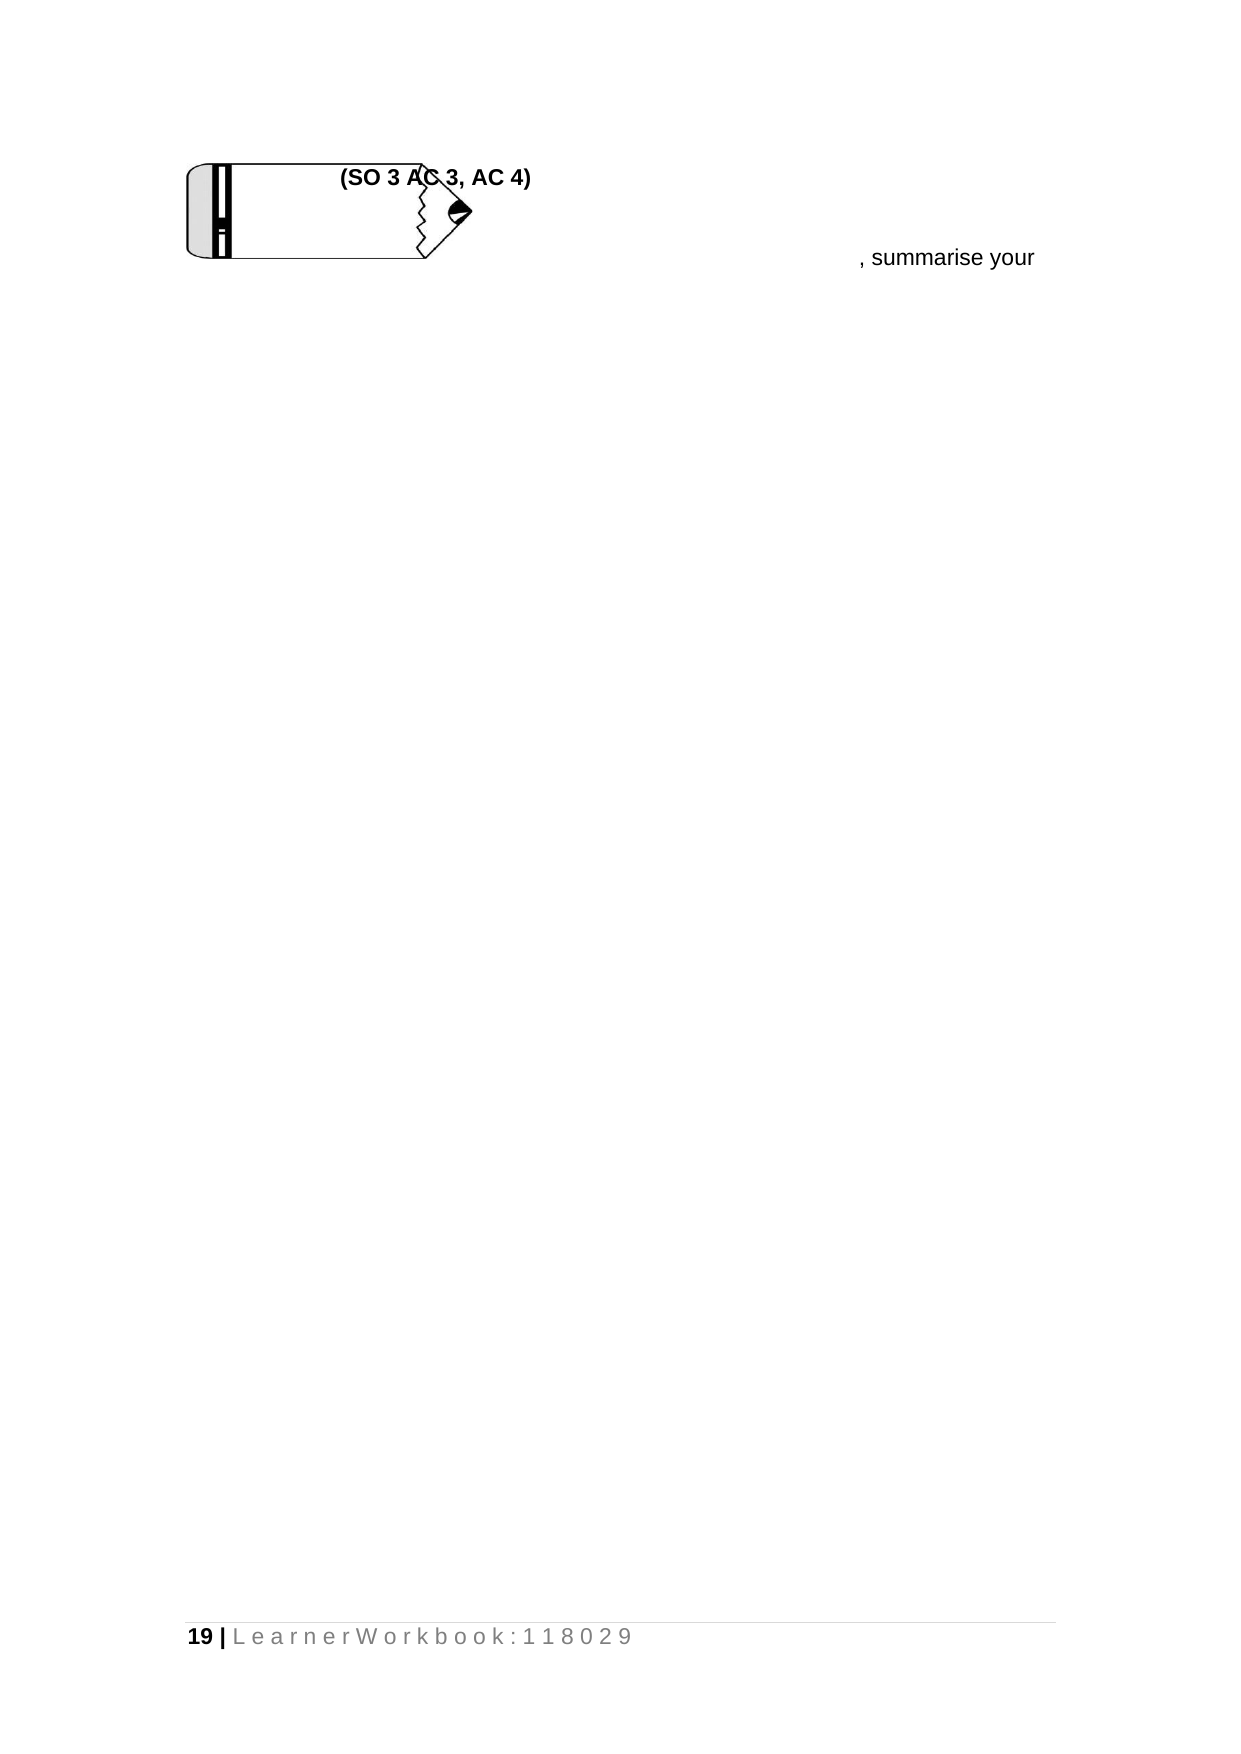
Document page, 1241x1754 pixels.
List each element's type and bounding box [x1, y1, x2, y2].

picture [186, 163, 473, 259]
